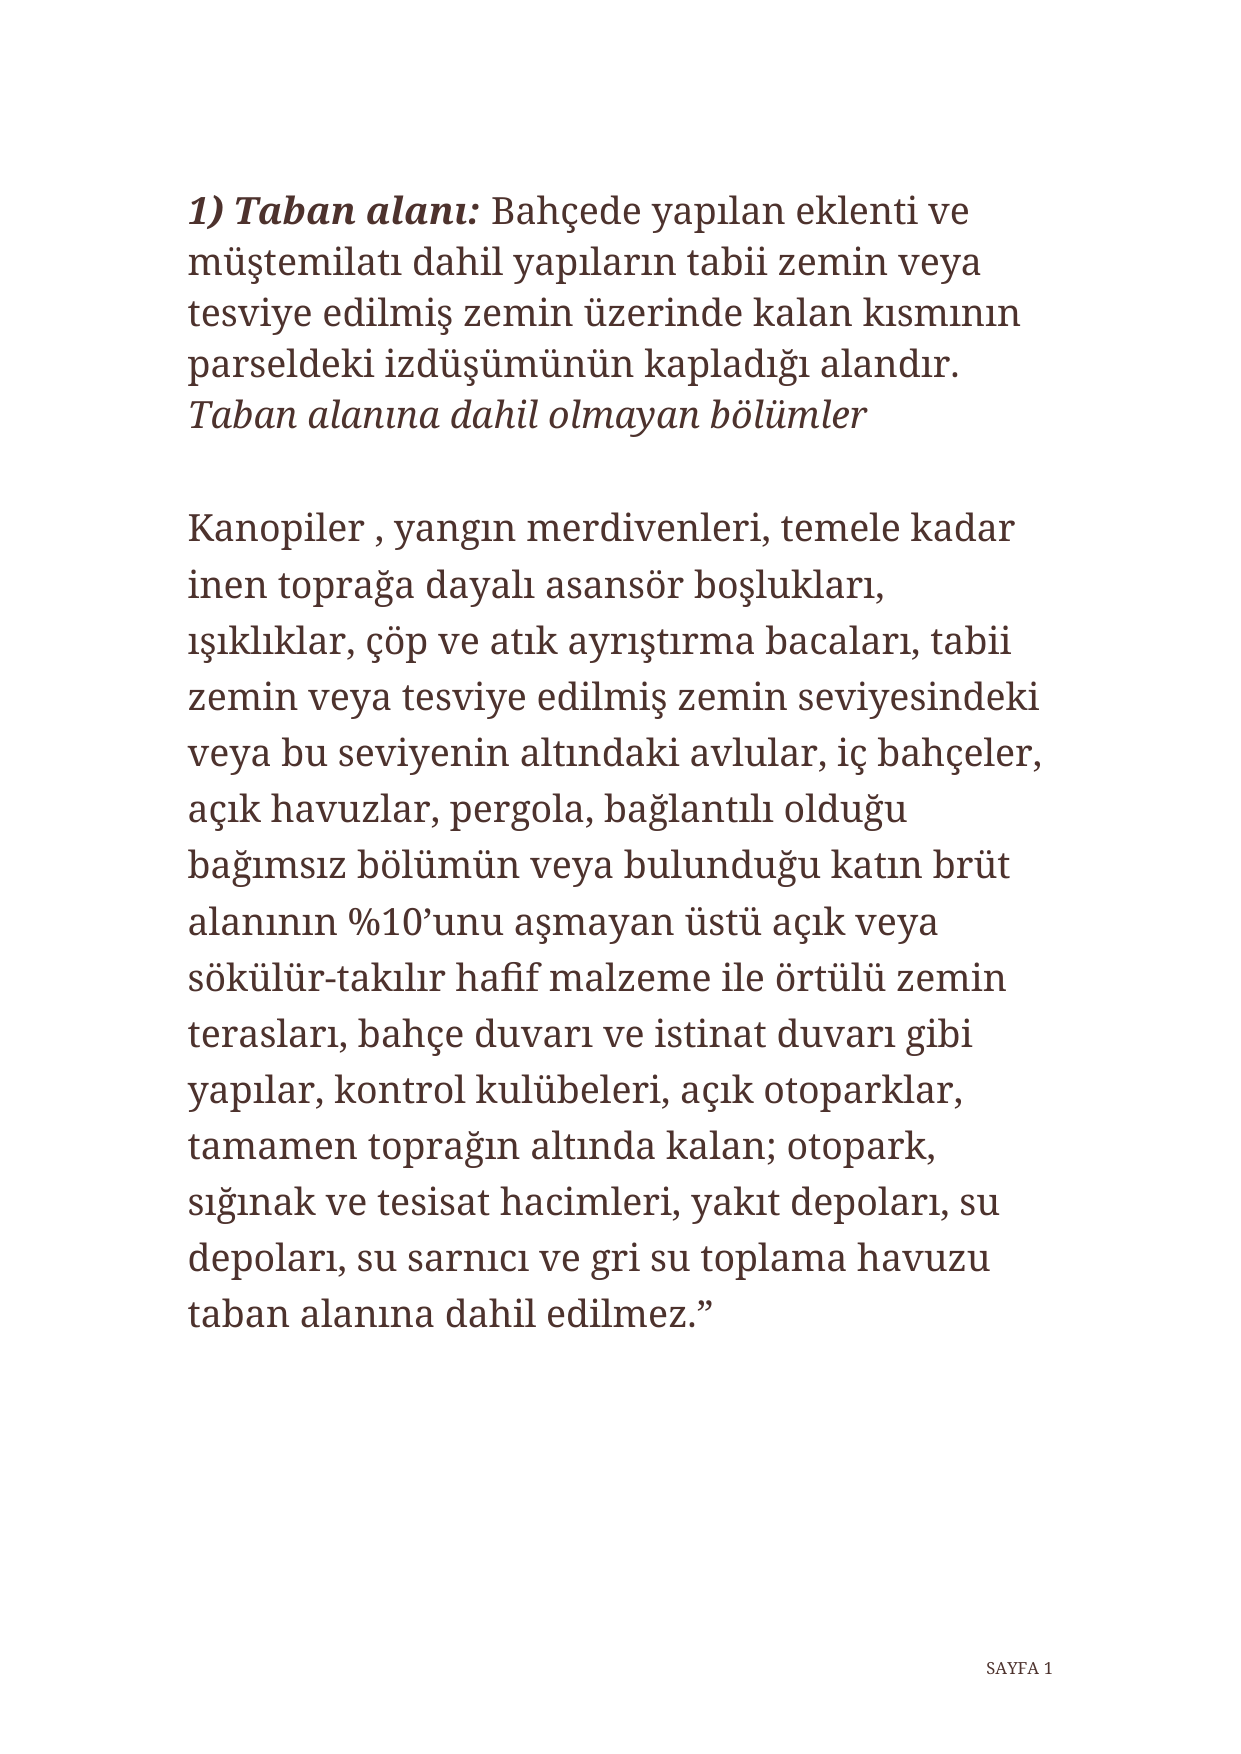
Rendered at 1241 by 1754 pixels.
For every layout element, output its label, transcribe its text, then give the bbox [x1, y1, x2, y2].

text Taban alanına dahil olmayan bölümler [187, 388, 1053, 439]
text Kanopiler , yangın merdivenleri, temele kadar inen toprağa dayalı asansör boşlukları, ışıklıklar, çöp ve atık ayrıştırma bacaları, tabii zemin veya tesviye edilmiş zemin seviyesindeki veya bu seviyenin altındaki avlular, iç bahçeler, açık havuzlar, pergola, bağlantılı olduğu bağımsız bölümün veya bulunduğu katın brüt alanının %10’unu aşmayan üstü açık veya sökülür-takılır hafif malzeme ile örtülü zemin terasları, bahçe duvarı ve istinat duvarı gibi yapılar, kontrol kulübeleri, açık otoparklar, tamamen toprağın altında kalan; otopark, sığınak ve tesisat hacimleri, yakıt depoları, su depoları, su sarnıcı ve gri su toplama havuzu taban alanına dahil edilmez.” [187, 502, 1053, 1339]
text 1) Taban alanı: Bahçede yapılan eklenti ve müştemilatı dahil yapıların tabii zemin veya tesviye edilmiş zemin üzerinde kalan kısmının parseldeki izdüşümünün kapladığı alandır. [187, 184, 1053, 388]
